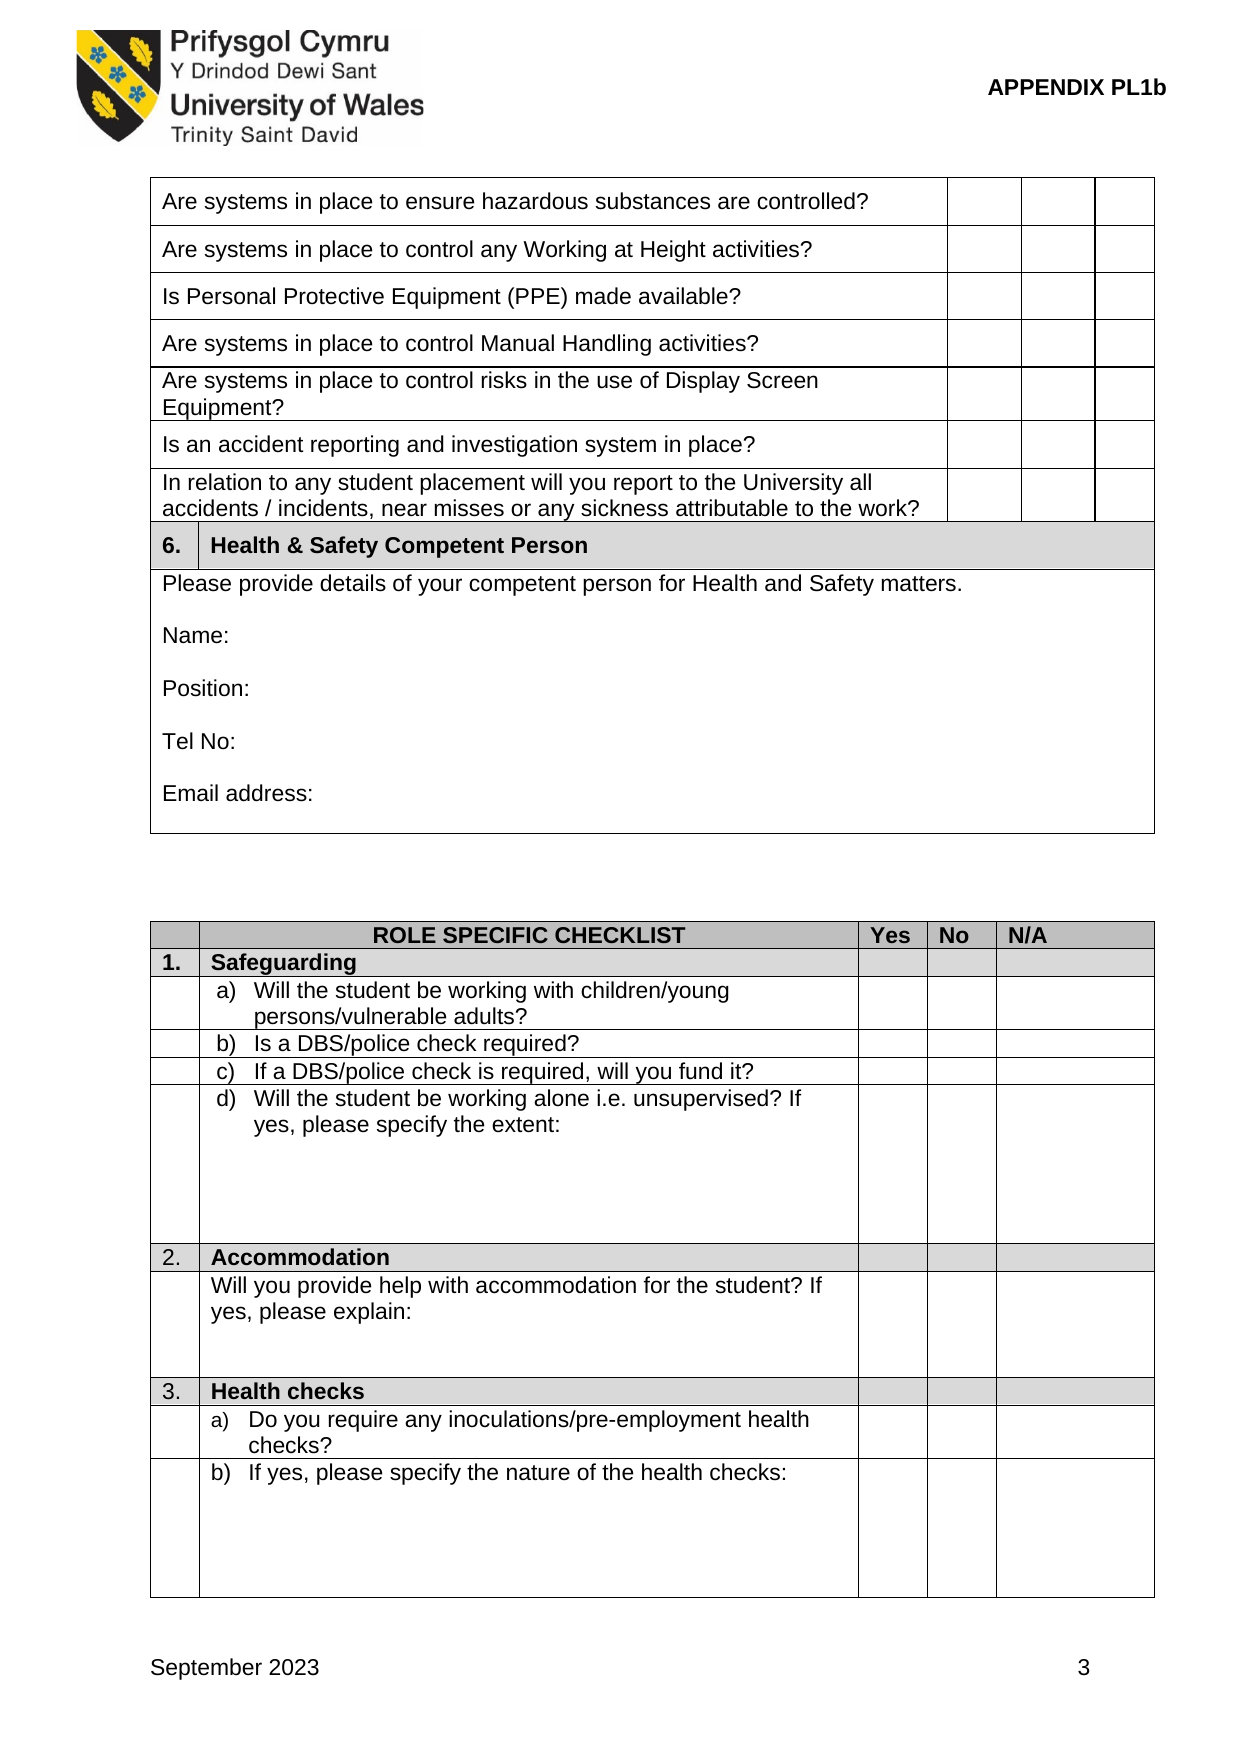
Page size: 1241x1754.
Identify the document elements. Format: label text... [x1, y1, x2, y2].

table_cell [151, 1085, 199, 1243]
table_cell [928, 1378, 996, 1404]
table_cell [997, 977, 1154, 1029]
table_cell [1022, 320, 1094, 366]
table_header N/A [997, 922, 1154, 948]
table_cell In relation to any student placement will you report to the University all accidents / incidents, near misses or any sickness attributable to the work? [151, 469, 947, 521]
table_cell [1022, 226, 1094, 272]
table_cell [151, 1058, 199, 1084]
table_cell [859, 977, 927, 1029]
table_header ROLE SPECIFIC CHECKLIST [200, 922, 858, 948]
table_cell [997, 949, 1154, 976]
table_cell [948, 273, 1021, 319]
picture [76, 30, 424, 146]
table_cell [997, 1378, 1154, 1404]
table_cell [1022, 368, 1094, 420]
table_cell [948, 469, 1021, 521]
table_cell 1. [151, 949, 199, 976]
table_cell Please provide details of your competent person for Health and Safety matters. Name: Position: Tel No: Email address: [151, 570, 1154, 833]
table_cell [948, 320, 1021, 366]
table_cell 2. [151, 1244, 199, 1271]
table_cell [997, 1085, 1154, 1243]
table_cell Is Personal Protective Equipment (PPE) made available? [151, 273, 947, 319]
table_cell [948, 421, 1021, 467]
table_cell [948, 178, 1021, 224]
table_cell [948, 368, 1021, 420]
table_cell [1096, 320, 1154, 366]
table_cell If yes, please specify the nature of the health checks: [200, 1459, 858, 1597]
table_cell Will the student be working with children/young persons/vulnerable adults? [200, 977, 858, 1029]
table_cell [151, 1272, 199, 1377]
table_cell [928, 1244, 996, 1271]
table_cell [997, 1406, 1154, 1458]
table_cell [997, 1244, 1154, 1271]
table_cell [928, 1030, 996, 1057]
table_cell [1022, 273, 1094, 319]
table_cell [928, 1272, 996, 1377]
table_cell [948, 226, 1021, 272]
table_cell [997, 1058, 1154, 1084]
table_cell [859, 1058, 927, 1084]
table_cell Health checks [200, 1378, 858, 1404]
table_cell Are systems in place to control any Working at Height activities? [151, 226, 947, 272]
table_cell [151, 977, 199, 1029]
table_cell [859, 1378, 927, 1404]
table_cell Are systems in place to control Manual Handling activities? [151, 320, 947, 366]
table_cell Are systems in place to control risks in the use of Display Screen Equipment? [151, 368, 947, 420]
table_header Yes [859, 922, 927, 948]
table_cell [859, 1030, 927, 1057]
table_cell [928, 1085, 996, 1243]
table_cell [859, 1085, 927, 1243]
table_cell Is a DBS/police check required? [200, 1030, 858, 1057]
table_cell [928, 1406, 996, 1458]
table_cell [1022, 469, 1094, 521]
table_cell Will you provide help with accommodation for the student? If yes, please explain: [200, 1272, 858, 1377]
table_cell [859, 1244, 927, 1271]
table_cell [1096, 273, 1154, 319]
table_cell [859, 949, 927, 976]
table_cell [859, 1272, 927, 1377]
table_cell [859, 1406, 927, 1458]
table_cell [928, 977, 996, 1029]
table_cell [151, 1030, 199, 1057]
table_cell 3. [151, 1378, 199, 1404]
table_cell Is an accident reporting and investigation system in place? [151, 421, 947, 467]
table_cell [1096, 421, 1154, 467]
table_cell [997, 1272, 1154, 1377]
table_cell [151, 1406, 199, 1458]
table_cell Accommodation [200, 1244, 858, 1271]
table_cell [1096, 226, 1154, 272]
table_cell [1096, 368, 1154, 420]
table_cell [997, 1459, 1154, 1597]
table_cell Health & Safety Competent Person [199, 522, 1154, 568]
table_cell [997, 1030, 1154, 1057]
table_cell Are systems in place to ensure hazardous substances are controlled? [151, 178, 947, 224]
table_cell [1022, 178, 1094, 224]
table_cell [928, 1058, 996, 1084]
table_cell Safeguarding [200, 949, 858, 976]
table_cell Will the student be working alone i.e. unsupervised? If yes, please specify the extent: [200, 1085, 858, 1243]
table_cell [1096, 469, 1154, 521]
table_cell If a DBS/police check is required, will you fund it? [200, 1058, 858, 1084]
table_cell [928, 949, 996, 976]
table_cell [1096, 178, 1154, 224]
table_cell [1022, 421, 1094, 467]
table_cell [859, 1459, 927, 1597]
table_cell [928, 1459, 996, 1597]
table_header [151, 922, 199, 948]
table_cell Do you require any inoculations/pre-employment health checks? [200, 1406, 858, 1458]
table_cell [151, 1459, 199, 1597]
table_cell 6. [151, 522, 198, 568]
table_header No [928, 922, 996, 948]
